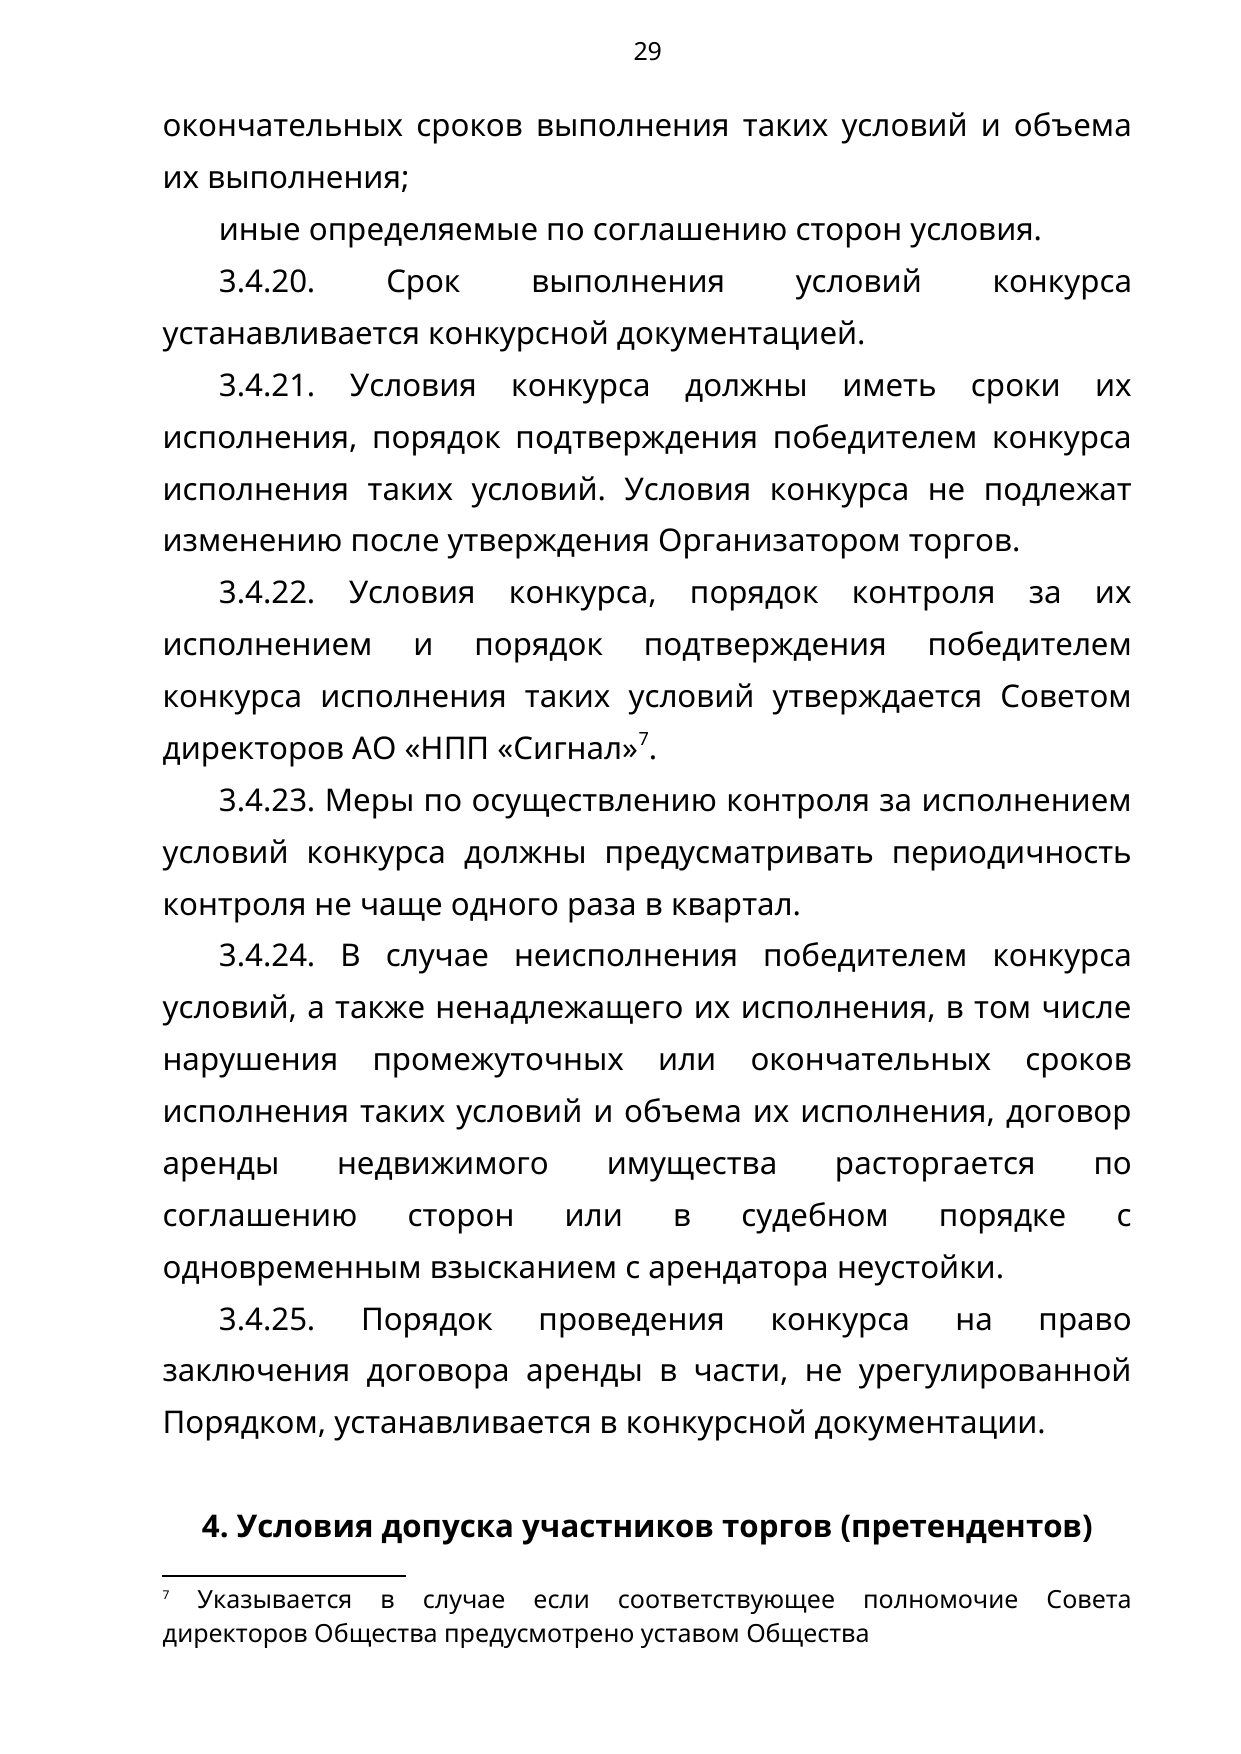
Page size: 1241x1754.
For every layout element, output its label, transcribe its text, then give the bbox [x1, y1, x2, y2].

text 4. Условия допуска участников торгов (претендентов) [162, 1504, 1132, 1547]
text 3.4.25. Порядок проведения конкурса на право заключения договора аренды в части, не урегулированной Порядком, устанавливается в конкурсной документации. [162, 1297, 1132, 1443]
text иные определяемые по соглашению сторон условия. [162, 207, 1132, 250]
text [162, 103, 1132, 198]
text 3.4.20. Срок выполнения условий конкурса устанавливается конкурсной документацией. [162, 259, 1132, 353]
text 3.4.24. В случае неисполнения победителем конкурса условий, а также ненадлежащего их исполнения, в том числе нарушения промежуточных или окончательных сроков исполнения таких условий и объема их исполнения, договор аренды недвижимого имущества расторгается по соглашению сторон или в судебном порядке с одновременным взысканием с арендатора неустойки. [162, 933, 1132, 1287]
text 3.4.22. Условия конкурса, порядок контроля за их исполнением и порядок подтверждения победителем конкурса исполнения таких условий утверждается Советом директоров АО «НПП «Сигнал». [162, 570, 1132, 768]
text 3.4.21. Условия конкурса должны иметь сроки их исполнения, порядок подтверждения победителем конкурса исполнения таких условий. Условия конкурса не подлежат изменению после утверждения Организатором торгов. [162, 363, 1132, 561]
text 3.4.23. Меры по осуществлению контроля за исполнением условий конкурса должны предусматривать периодичность контроля не чаще одного раза в квартал. [162, 778, 1132, 924]
